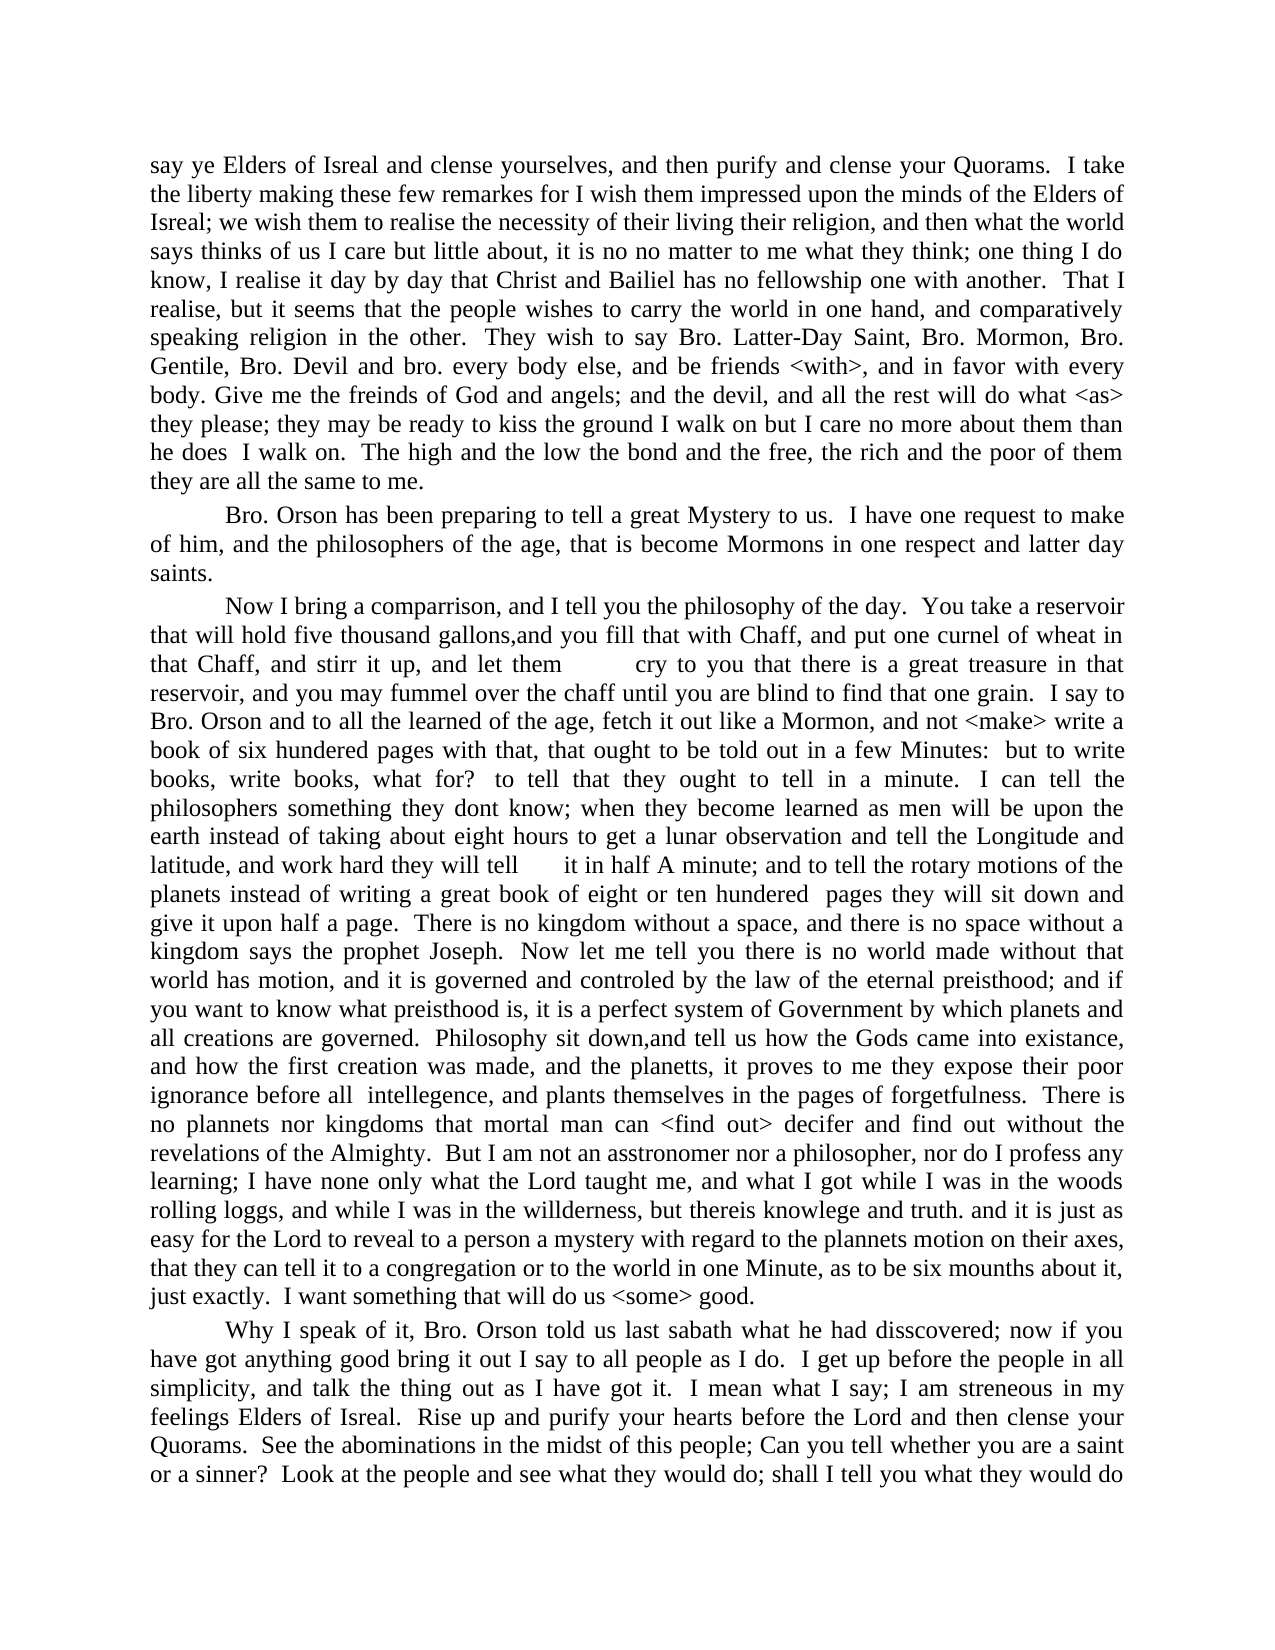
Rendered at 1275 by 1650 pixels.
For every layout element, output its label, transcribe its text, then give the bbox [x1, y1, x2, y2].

text Bro. Orson has been preparing to tell a great Mystery to us. I have one request to make of him, and the philosophers of the age, that is become Mormons in one respect and latter day saints. [150, 500, 1125, 586]
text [150, 1315, 1125, 1488]
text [150, 150, 1125, 495]
text Now I bring a comparrison, and I tell you the philosophy of the day. You take a reservoir that will hold five thousand gallons,and you fill that with Chaff, and put one curnel of wheat in that Chaff, and stirr it up, and let them cry to you that there is a great treasure in that reservoir, and you may fummel over the chaff until you are blind to find that one grain. I say to Bro. Orson and to all the learned of the age, fetch it out like a Mormon, and not <make> write a book of six hundered pages with that, that ought to be told out in a few Minutes: but to write books, write books, what for? to tell that they ought to tell in a minute. I can tell the philosophers something they dont know; when they become learned as men will be upon the earth instead of taking about eight hours to get a lunar observation and tell the Longitude and latitude, and work hard they will tell it in half A minute; and to tell the rotary motions of the planets instead of writing a great book of eight or ten hundered pages they will sit down and give it upon half a page. There is no kingdom without a space, and there is no space without a kingdom says the prophet Joseph. Now let me tell you there is no world made without that world has motion, and it is governed and controled by the law of the eternal preisthood; and if you want to know what preisthood is, it is a perfect system of Government by which planets and all creations are governed. Philosophy sit down,and tell us how the Gods came into existance, and how the first creation was made, and the planetts, it proves to me they expose their poor ignorance before all intellegence, and plants themselves in the pages of forgetfulness. There is no plannets nor kingdoms that mortal man can <find out> decifer and find out without the revelations of the Almighty. But I am not an asstronomer nor a philosopher, nor do I profess any learning; I have none only what the Lord taught me, and what I got while I was in the woods rolling loggs, and while I was in the willderness, but thereis knowlege and truth. and it is just as easy for the Lord to reveal to a person a mystery with regard to the plannets motion on their axes, that they can tell it to a congregation or to the world in one Minute, as to be six mounths about it, just exactly. I want something that will do us <some> good. [150, 591, 1125, 1310]
